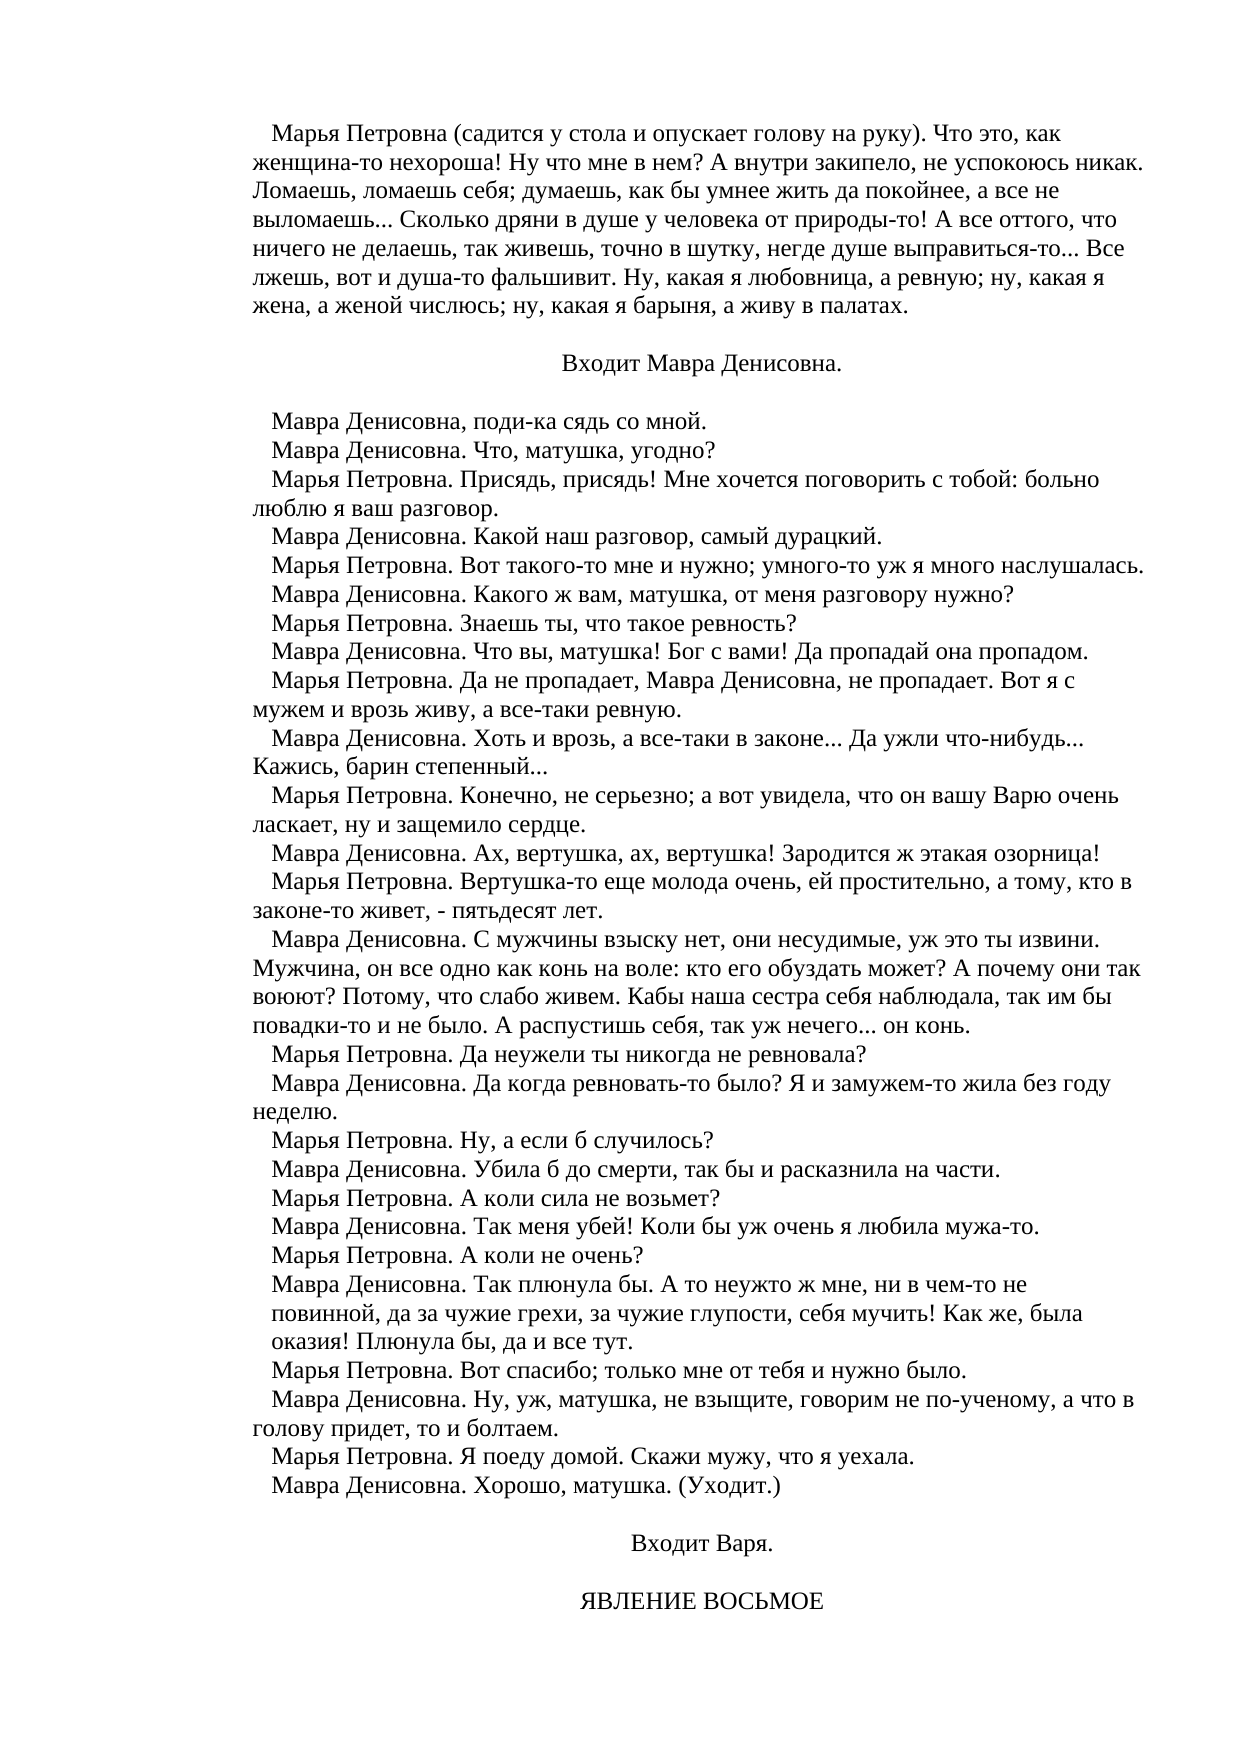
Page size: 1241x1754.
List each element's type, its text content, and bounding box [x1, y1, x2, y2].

text Марья Петровна. Вот такого-то мне и нужно; умного-то уж я много наслушалась. [252, 550, 1152, 579]
text Мавра Денисовна, поди-ка сядь со мной. [252, 406, 1152, 435]
text Мавра Денисовна. Какой наш разговор, самый дурацкий. [252, 521, 1152, 550]
text Мавра Денисовна. Ах, вертушка, ах, вертушка! Зародится ж этакая озорница! [252, 838, 1152, 866]
text Марья Петровна. А коли не очень? [252, 1240, 1152, 1269]
text Марья Петровна. Да не пропадает, Мавра Денисовна, не пропадает. Вот я с мужем и врозь живу, а все-таки ревную. [252, 665, 1152, 723]
text Мавра Денисовна. Что, матушка, угодно? [252, 435, 1152, 464]
text Мавра Денисовна. Ну, уж, матушка, не взыщите, говорим не по-ученому, а что в голову придет, то и болтаем. [252, 1384, 1152, 1441]
text Мавра Денисовна. Хоть и врозь, а все-таки в законе... Да ужли что-нибудь... Кажись, барин степенный... [252, 723, 1152, 780]
text Марья Петровна. Конечно, не серьезно; а вот увидела, что он вашу Варю очень ласкает, ну и защемило сердце. [252, 780, 1152, 838]
text повинной, да за чужие грехи, за чужие глупости, себя мучить! Как же, была [252, 1298, 1152, 1326]
text Марья Петровна. Присядь, присядь! Мне хочется поговорить с тобой: больно люблю я ваш разговор. [252, 464, 1152, 521]
text ЯВЛЕНИЕ ВОСЬМОЕ [252, 1586, 1152, 1615]
text Марья Петровна. Я поеду домой. Скажи мужу, что я уехала. [252, 1441, 1152, 1470]
text Марья Петровна. Вот спасибо; только мне от тебя и нужно было. [252, 1355, 1152, 1384]
text Входит Варя. [252, 1528, 1152, 1557]
text Марья Петровна. Знаешь ты, что такое ревность? [252, 608, 1152, 636]
text Входит Мавра Денисовна. [252, 348, 1152, 377]
text Мавра Денисовна. Какого ж вам, матушка, от меня разговору нужно? [252, 579, 1152, 608]
text Марья Петровна (садится у стола и опускает голову на руку). Что это, как женщина-то нехороша! Ну что мне в нем? А внутри закипело, не успокоюсь никак. Ломаешь, ломаешь себя; думаешь, как бы умнее жить да покойнее, а все не выломаешь... Сколько дряни в душе у человека от природы-то! А все оттого, что ничего не делаешь, так живешь, точно в шутку, негде душе выправиться-то... Все лжешь, вот и душа-то фальшивит. Ну, какая я любовница, а ревную; ну, какая я жена, а женой числюсь; ну, какая я барыня, а живу в палатах. [252, 118, 1152, 319]
text Марья Петровна. Вертушка-то еще молода очень, ей простительно, а тому, кто в законе-то живет, - пятьдесят лет. [252, 866, 1152, 924]
text Мавра Денисовна. Так плюнула бы. А то неужто ж мне, ни в чем-то не [252, 1269, 1152, 1298]
text Марья Петровна. Ну, а если б случилось? [252, 1125, 1152, 1154]
text Мавра Денисовна. Да когда ревновать-то было? Я и замужем-то жила без году неделю. [252, 1068, 1152, 1125]
text Мавра Денисовна. Убила б до смерти, так бы и расказнила на части. [252, 1154, 1152, 1183]
text Мавра Денисовна. С мужчины взыску нет, они несудимые, уж это ты извини. Мужчина, он все одно как конь на воле: кто его обуздать может? А почему они так воюют? Потому, что слабо живем. Кабы наша сестра себя наблюдала, так им бы повадки-то и не было. А распустишь себя, так уж нечего... он конь. [252, 924, 1152, 1039]
text оказия! Плюнула бы, да и все тут. [252, 1326, 1152, 1355]
text Мавра Денисовна. Что вы, матушка! Бог с вами! Да пропадай она пропадом. [252, 636, 1152, 665]
text Марья Петровна. Да неужели ты никогда не ревновала? [252, 1039, 1152, 1068]
text Марья Петровна. А коли сила не возьмет? [252, 1183, 1152, 1211]
text Мавра Денисовна. Так меня убей! Коли бы уж очень я любила мужа-то. [252, 1211, 1152, 1240]
text Мавра Денисовна. Хорошо, матушка. (Уходит.) [252, 1470, 1152, 1499]
